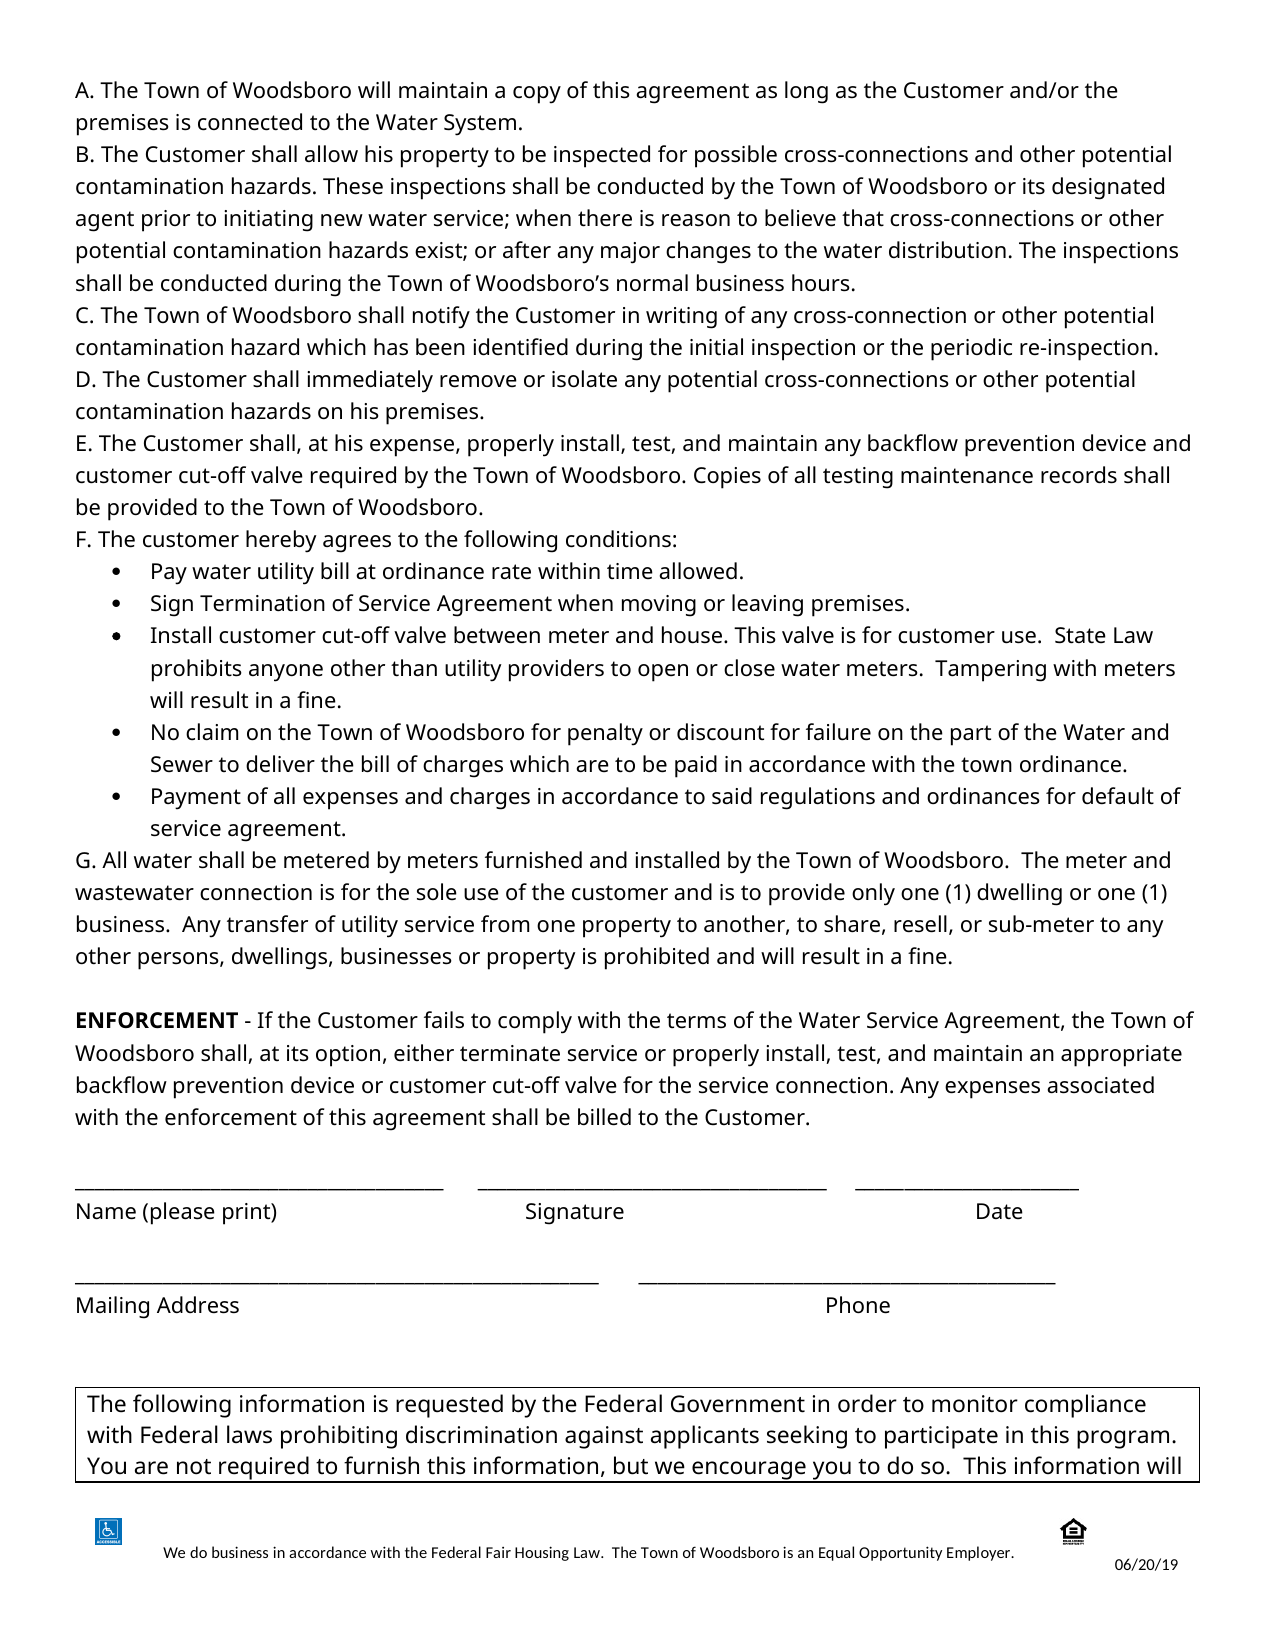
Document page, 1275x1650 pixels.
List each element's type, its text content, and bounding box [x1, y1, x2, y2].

list Install customer cut-off valve between meter and house. This valve is for customer use. State Law prohibits anyone other than utility providers to open or close water meters. Tampering with meters will result in a fine. [112, 620, 1200, 714]
list Sign Termination of Service Agreement when moving or leaving premises. [112, 588, 1200, 618]
text D. The Customer shall immediately remove or isolate any potential cross-connections or other potential contamination hazards on his premises. [75, 364, 1200, 426]
text E. The Customer shall, at his expense, properly install, test, and maintain any backflow prevention device and customer cut-off valve required by the Town of Woodsboro. Copies of all testing maintenance records shall be provided to the Town of Woodsboro. [75, 428, 1200, 522]
text B. The Customer shall allow his property to be inspected for possible cross-connections and other potential contamination hazards. These inspections shall be conducted by the Town of Woodsboro or its designated agent prior to initiating new water service; when there is reason to believe that cross-connections or other potential contamination hazards exist; or after any major changes to the water distribution. The inspections shall be conducted during the Town of Woodsboro’s normal business hours. [75, 139, 1200, 297]
text ENFORCEMENT - If the Customer fails to comply with the terms of the Water Service Agreement, the Town of Woodsboro shall, at its option, either terminate service or properly install, test, and maintain an appropriate backflow prevention device or customer cut-off valve for the service connection. Any expenses associated with the enforcement of this agreement shall be billed to the Customer. [75, 1005, 1200, 1131]
list Pay water utility bill at ordinance rate within time allowed. [112, 556, 1200, 586]
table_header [76, 1388, 1199, 1481]
text G. All water shall be metered by meters furnished and installed by the Town of Woodsboro. The meter and wastewater connection is for the sole use of the customer and is to provide only one (1) dwelling or one (1) business. Any transfer of utility service from one property to another, to share, resell, or sub-meter to any other persons, dwellings, businesses or property is prohibited and will result in a fine. [75, 845, 1200, 971]
text A. The Town of Woodsboro will maintain a copy of this agreement as long as the Customer and/or the premises is connected to the Water System. [75, 75, 1200, 137]
text C. The Town of Woodsboro shall notify the Customer in writing of any cross-connection or other potential contamination hazard which has been identified during the initial inspection or the periodic re-inspection. [75, 299, 1200, 361]
list No claim on the Town of Woodsboro for penalty or discount for failure on the part of the Water and Sewer to deliver the bill of charges which are to be paid in accordance with the town ordinance. [112, 717, 1200, 778]
text Mailing Address Phone [75, 1290, 1200, 1320]
text ______________________________________ ____________________________________ _______________________ [75, 1164, 1200, 1194]
text F. The customer hereby agrees to the following conditions: [75, 524, 1200, 554]
list Payment of all expenses and charges in accordance to said regulations and ordinances for default of service agreement. [112, 781, 1200, 843]
text ______________________________________________________ ___________________________________________ [75, 1258, 1200, 1288]
text Name (please print) Signature Date [75, 1196, 1200, 1226]
